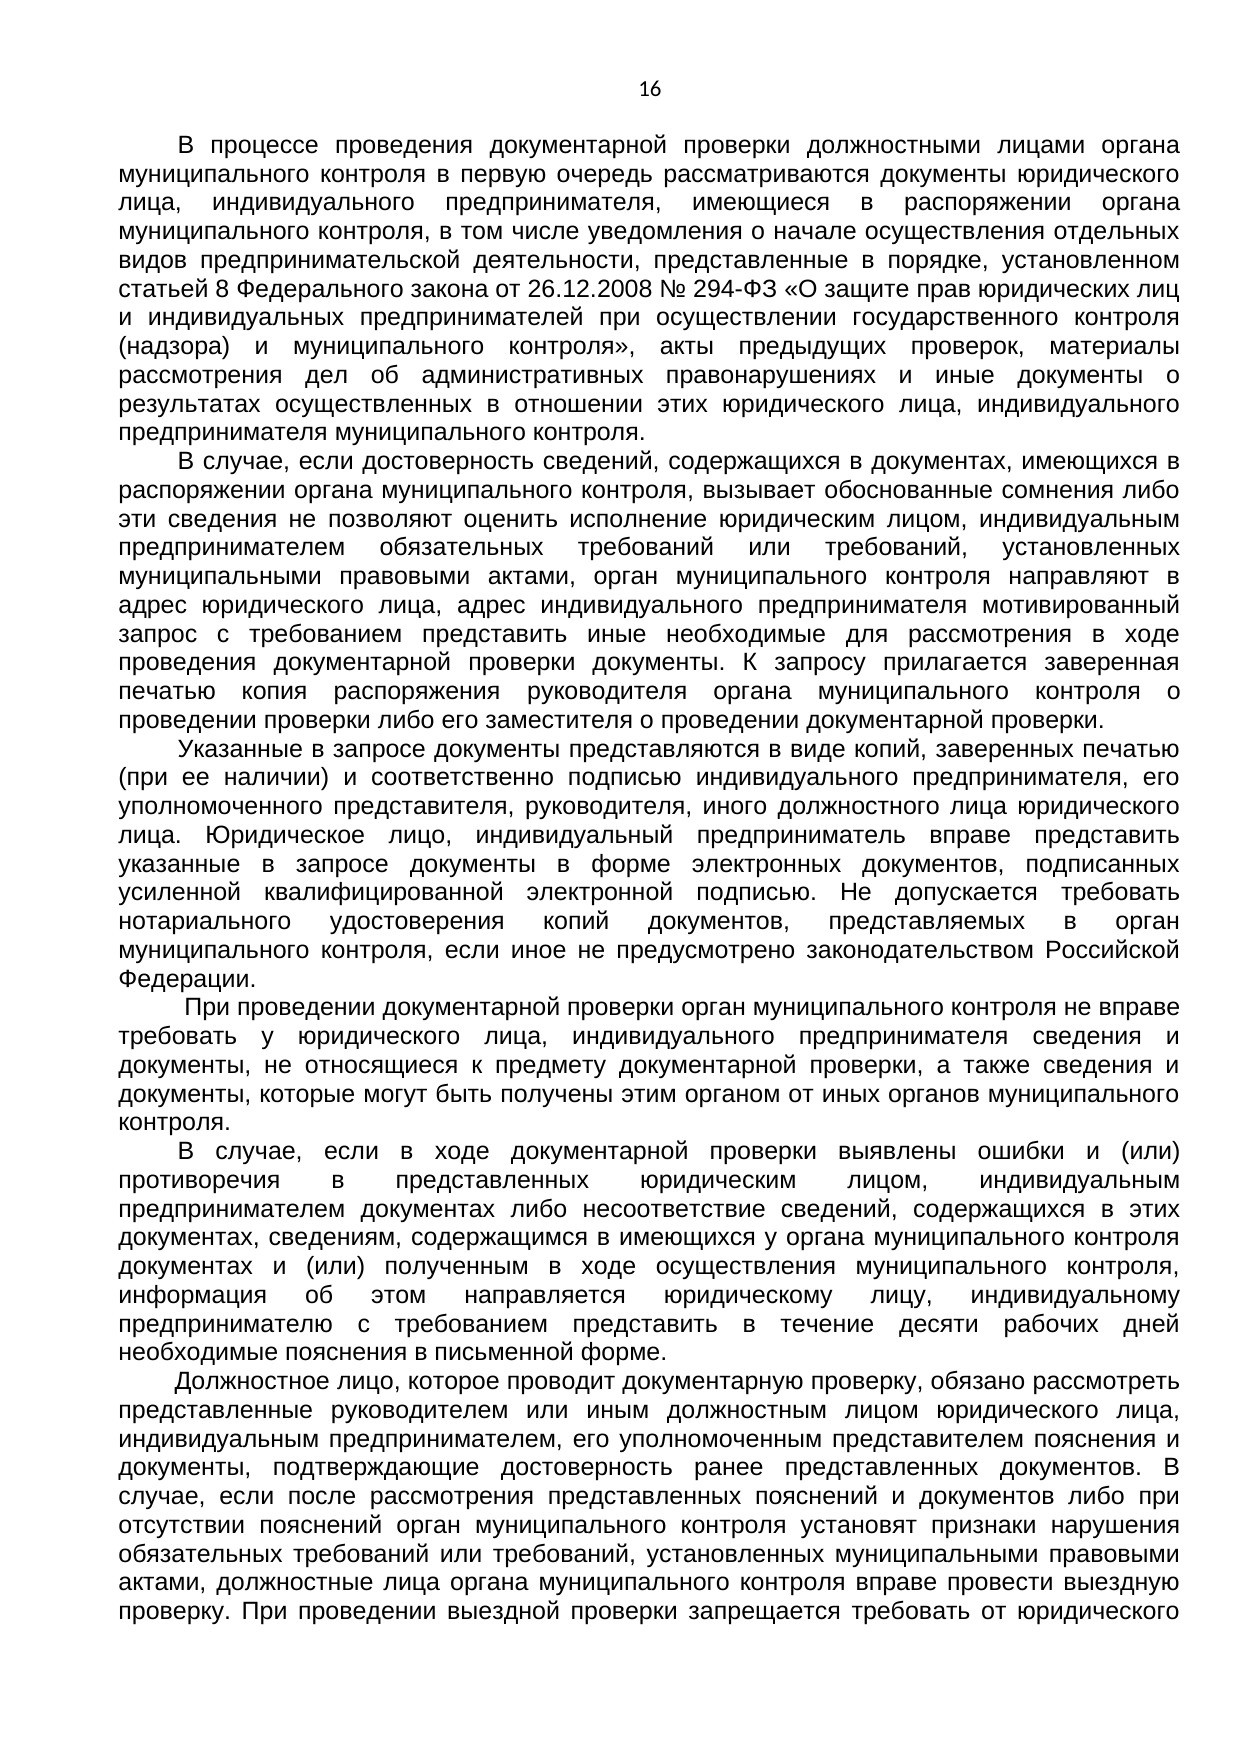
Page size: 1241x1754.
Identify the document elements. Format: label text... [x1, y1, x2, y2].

text Указанные в запросе документы представляются в виде копий, заверенных печатью (при ее наличии) и соответственно подписью индивидуального предпринимателя, его уполномоченного представителя, руководителя, иного должностного лица юридического лица. Юридическое лицо, индивидуальный предприниматель вправе представить указанные в запросе документы в форме электронных документов, подписанных усиленной квалифицированной электронной подписью. Не допускается требовать нотариального удостоверения копий документов, представляемых в орган муниципального контроля, если иное не предусмотрено законодательством Российской Федерации. [118, 734, 1181, 992]
text В процессе проведения документарной проверки должностными лицами органа муниципального контроля в первую очередь рассматриваются документы юридического лица, индивидуального предпринимателя, имеющиеся в распоряжении органа муниципального контроля, в том числе уведомления о начале осуществления отдельных видов предпринимательской деятельности, представленные в порядке, установленном статьей 8 Федерального закона от 26.12.2008 № 294-ФЗ «О защите прав юридических лиц и индивидуальных предпринимателей при осуществлении государственного контроля (надзора) и муниципального контроля», акты предыдущих проверок, материалы рассмотрения дел об административных правонарушениях и иные документы о результатах осуществленных в отношении этих юридического лица, индивидуального предпринимателя муниципального контроля. [118, 130, 1181, 446]
text В случае, если достоверность сведений, содержащихся в документах, имеющихся в распоряжении органа муниципального контроля, вызывает обоснованные сомнения либо эти сведения не позволяют оценить исполнение юридическим лицом, индивидуальным предпринимателем обязательных требований или требований, установленных муниципальными правовыми актами, орган муниципального контроля направляют в адрес юридического лица, адрес индивидуального предпринимателя мотивированный запрос с требованием представить иные необходимые для рассмотрения в ходе проведения документарной проверки документы. К запросу прилагается заверенная печатью копия распоряжения руководителя органа муниципального контроля о проведении проверки либо его заместителя о проведении документарной проверки. [118, 446, 1181, 734]
text В случае, если в ходе документарной проверки выявлены ошибки и (или) противоречия в представленных юридическим лицом, индивидуальным предпринимателем документах либо несоответствие сведений, содержащихся в этих документах, сведениям, содержащимся в имеющихся у органа муниципального контроля документах и (или) полученным в ходе осуществления муниципального контроля, информация об этом направляется юридическому лицу, индивидуальному предпринимателю с требованием представить в течение десяти рабочих дней необходимые пояснения в письменной форме. [118, 1136, 1181, 1366]
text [118, 1366, 1181, 1625]
text При проведении документарной проверки орган муниципального контроля не вправе требовать у юридического лица, индивидуального предпринимателя сведения и документы, не относящиеся к предмету документарной проверки, а также сведения и документы, которые могут быть получены этим органом от иных органов муниципального контроля. [118, 992, 1181, 1136]
